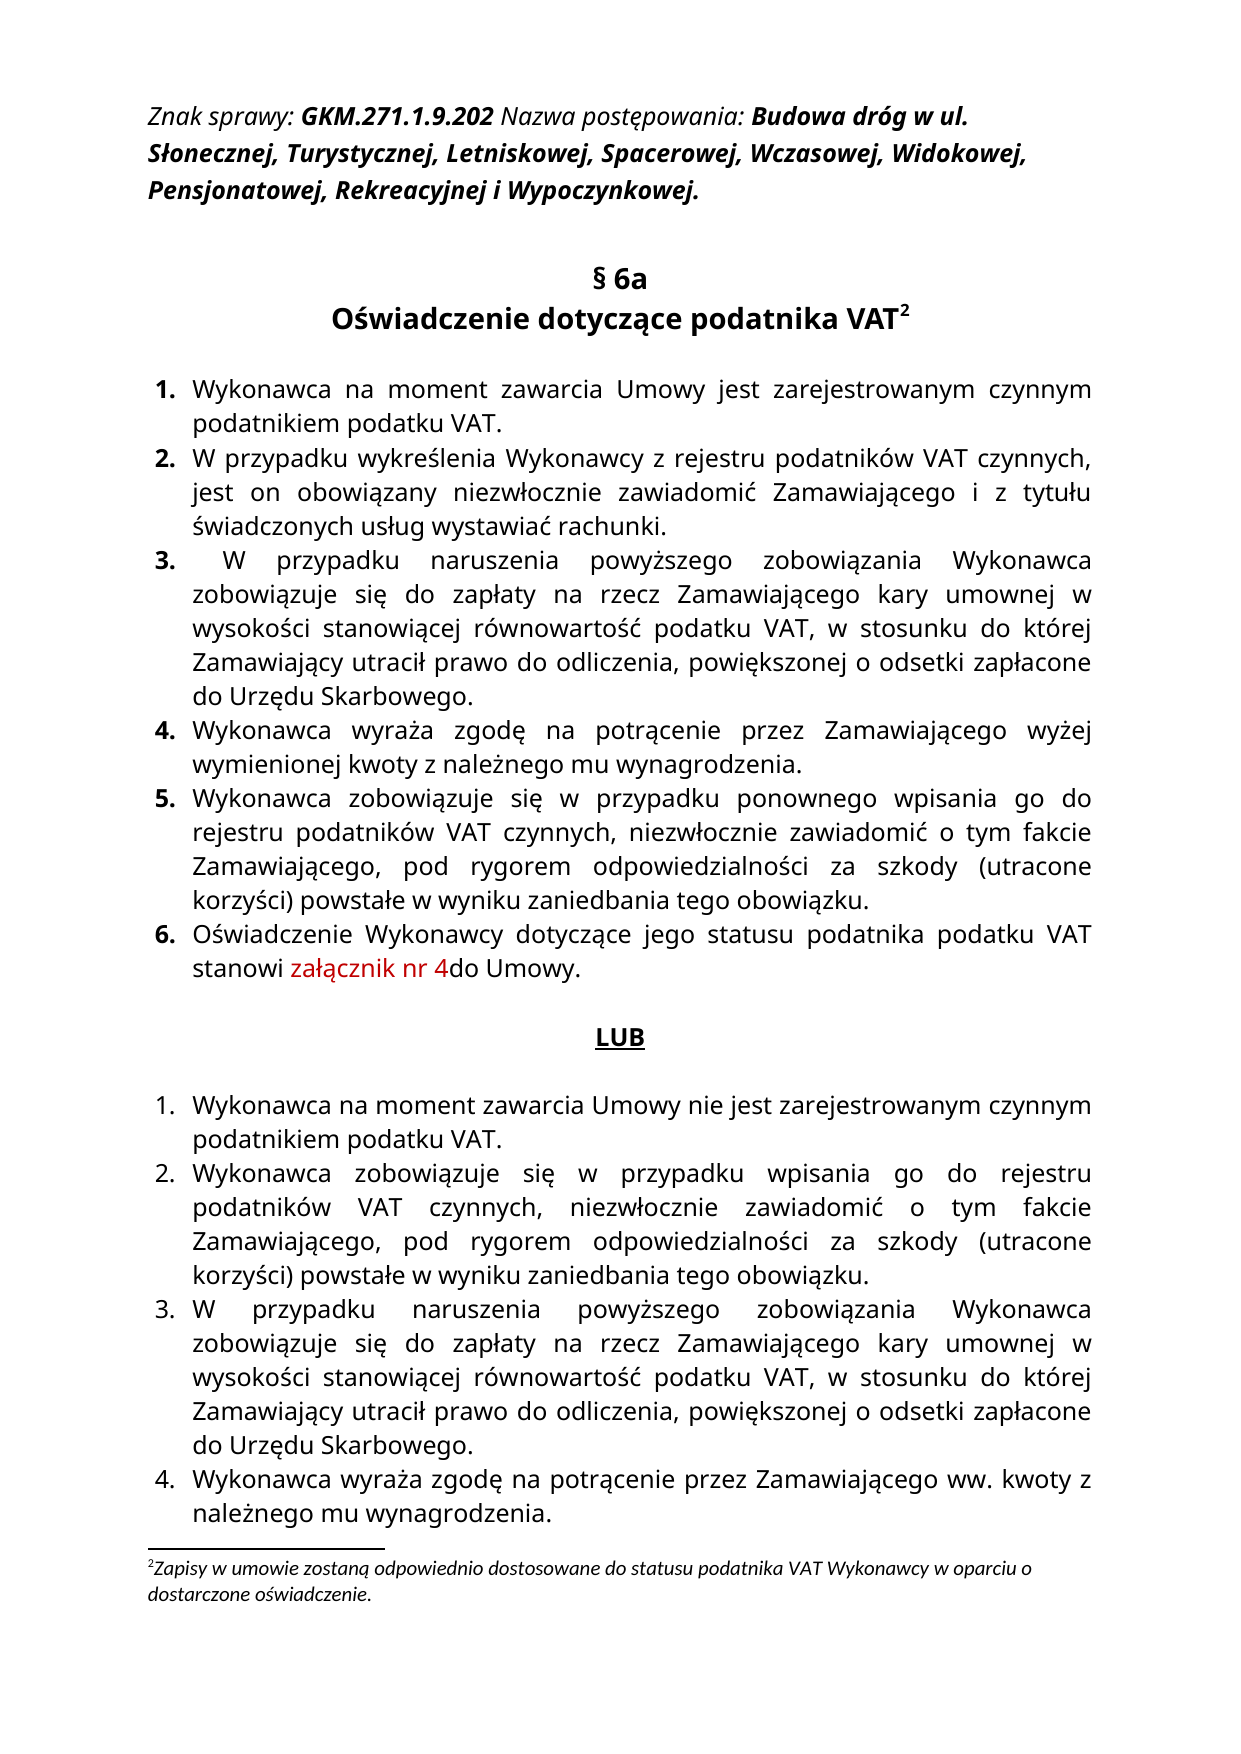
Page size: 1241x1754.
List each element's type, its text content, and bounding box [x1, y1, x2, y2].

list Wykonawca na moment zawarcia Umowy nie jest zarejestrowanym czynnym podatnikiem podatku VAT. [154, 1087, 1093, 1156]
list Wykonawca wyraża zgodę na potrącenie przez Zamawiającego wyżej wymienionej kwoty z należnego mu wynagrodzenia. [154, 713, 1093, 781]
text LUB [148, 1019, 1093, 1053]
list Wykonawca zobowiązuje się w przypadku ponownego wpisania go do rejestru podatników VAT czynnych, niezwłocznie zawiadomić o tym fakcie Zamawiającego, pod rygorem odpowiedzialności za szkody (utracone korzyści) powstałe w wyniku zaniedbania tego obowiązku. [154, 781, 1093, 917]
text § 6a [148, 259, 1093, 298]
list Wykonawca na moment zawarcia Umowy jest zarejestrowanym czynnym podatnikiem podatku VAT. [154, 372, 1093, 440]
text Oświadczenie dotyczące podatnika VAT [148, 298, 1093, 338]
list W przypadku naruszenia powyższego zobowiązania Wykonawca zobowiązuje się do zapłaty na rzecz Zamawiającego kary umownej w wysokości stanowiącej równowartość podatku VAT, w stosunku do której Zamawiający utracił prawo do odliczenia, powiększonej o odsetki zapłacone do Urzędu Skarbowego. [154, 1292, 1093, 1462]
list W przypadku naruszenia powyższego zobowiązania Wykonawca zobowiązuje się do zapłaty na rzecz Zamawiającego kary umownej w wysokości stanowiącej równowartość podatku VAT, w stosunku do której Zamawiający utracił prawo do odliczenia, powiększonej o odsetki zapłacone do Urzędu Skarbowego. [154, 542, 1093, 713]
list Wykonawca wyraża zgodę na potrącenie przez Zamawiającego ww. kwoty z należnego mu wynagrodzenia. [154, 1462, 1093, 1530]
list Oświadczenie Wykonawcy dotyczące jego statusu podatnika podatku VAT stanowi załącznik nr 4do Umowy. [154, 917, 1093, 985]
list W przypadku wykreślenia Wykonawcy z rejestru podatników VAT czynnych, jest on obowiązany niezwłocznie zawiadomić Zamawiającego i z tytułu świadczonych usług wystawiać rachunki. [154, 440, 1093, 542]
list Wykonawca zobowiązuje się w przypadku wpisania go do rejestru podatników VAT czynnych, niezwłocznie zawiadomić o tym fakcie Zamawiającego, pod rygorem odpowiedzialności za szkody (utracone korzyści) powstałe w wyniku zaniedbania tego obowiązku. [154, 1156, 1093, 1292]
